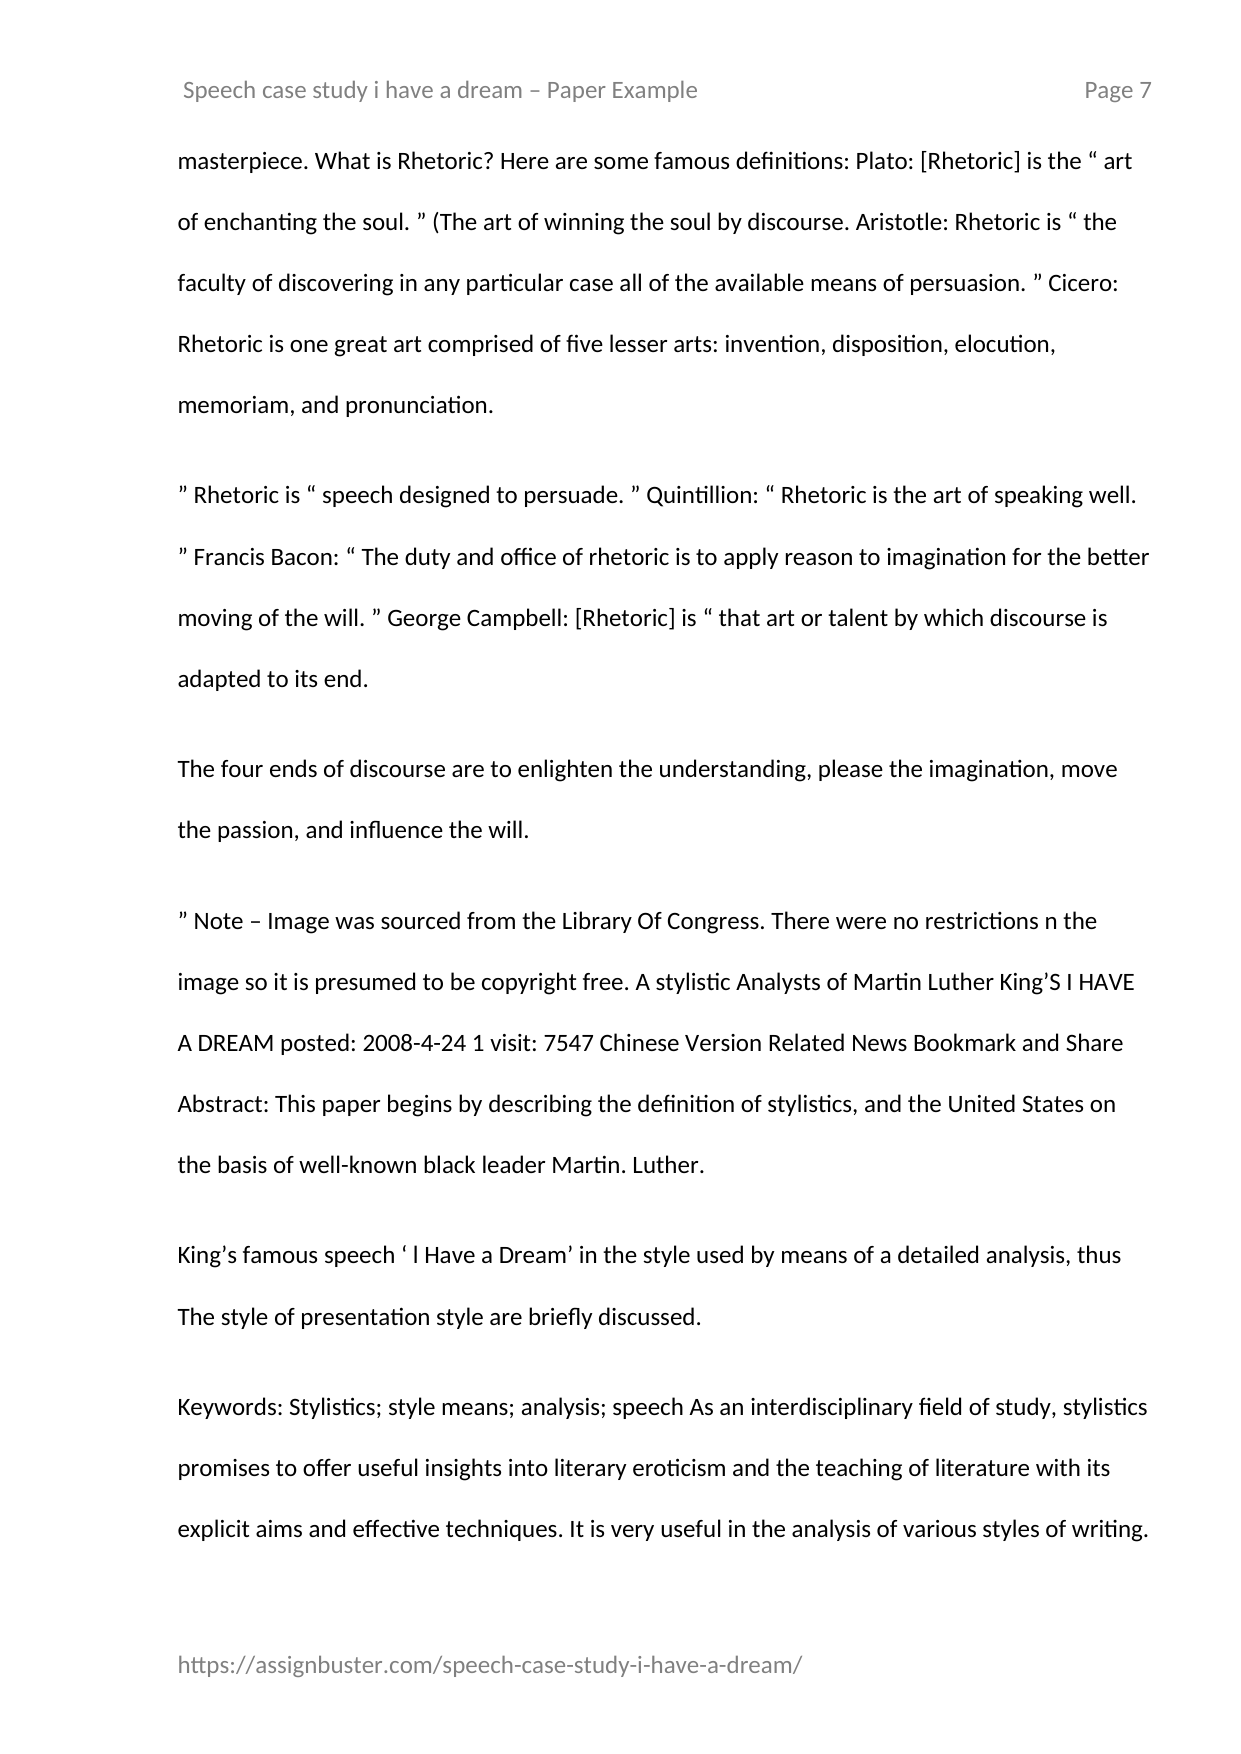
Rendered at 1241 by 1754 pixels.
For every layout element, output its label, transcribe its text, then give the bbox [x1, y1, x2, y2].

text ” Note – Image was sourced from the Library Of Congress. There were no restrictions n the image so it is presumed to be copyright free. A stylistic Analysts of Martin Luther King’S I HAVE A DREAM posted: 2008-4-24 1 visit: 7547 Chinese Version Related News Bookmark and Share Abstract: This paper begins by describing the definition of stylistics, and the United States on the basis of well-known black leader Martin. Luther. [177, 905, 1152, 1179]
text King’s famous speech ‘ l Have a Dream’ in the style used by means of a detailed analysis, thus The style of presentation style are briefly discussed. [177, 1239, 1152, 1331]
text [177, 1391, 1152, 1544]
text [177, 145, 1152, 420]
text ” Rhetoric is “ speech designed to persuade. ” Quintillion: “ Rhetoric is the art of speaking well. ” Francis Bacon: “ The duty and office of rhetoric is to apply reason to imagination for the better moving of the will. ” George Campbell: [Rhetoric] is “ that art or talent by which discourse is adapted to its end. [177, 480, 1152, 693]
text The four ends of discourse are to enlighten the understanding, please the imagination, move the passion, and influence the will. [177, 753, 1152, 845]
